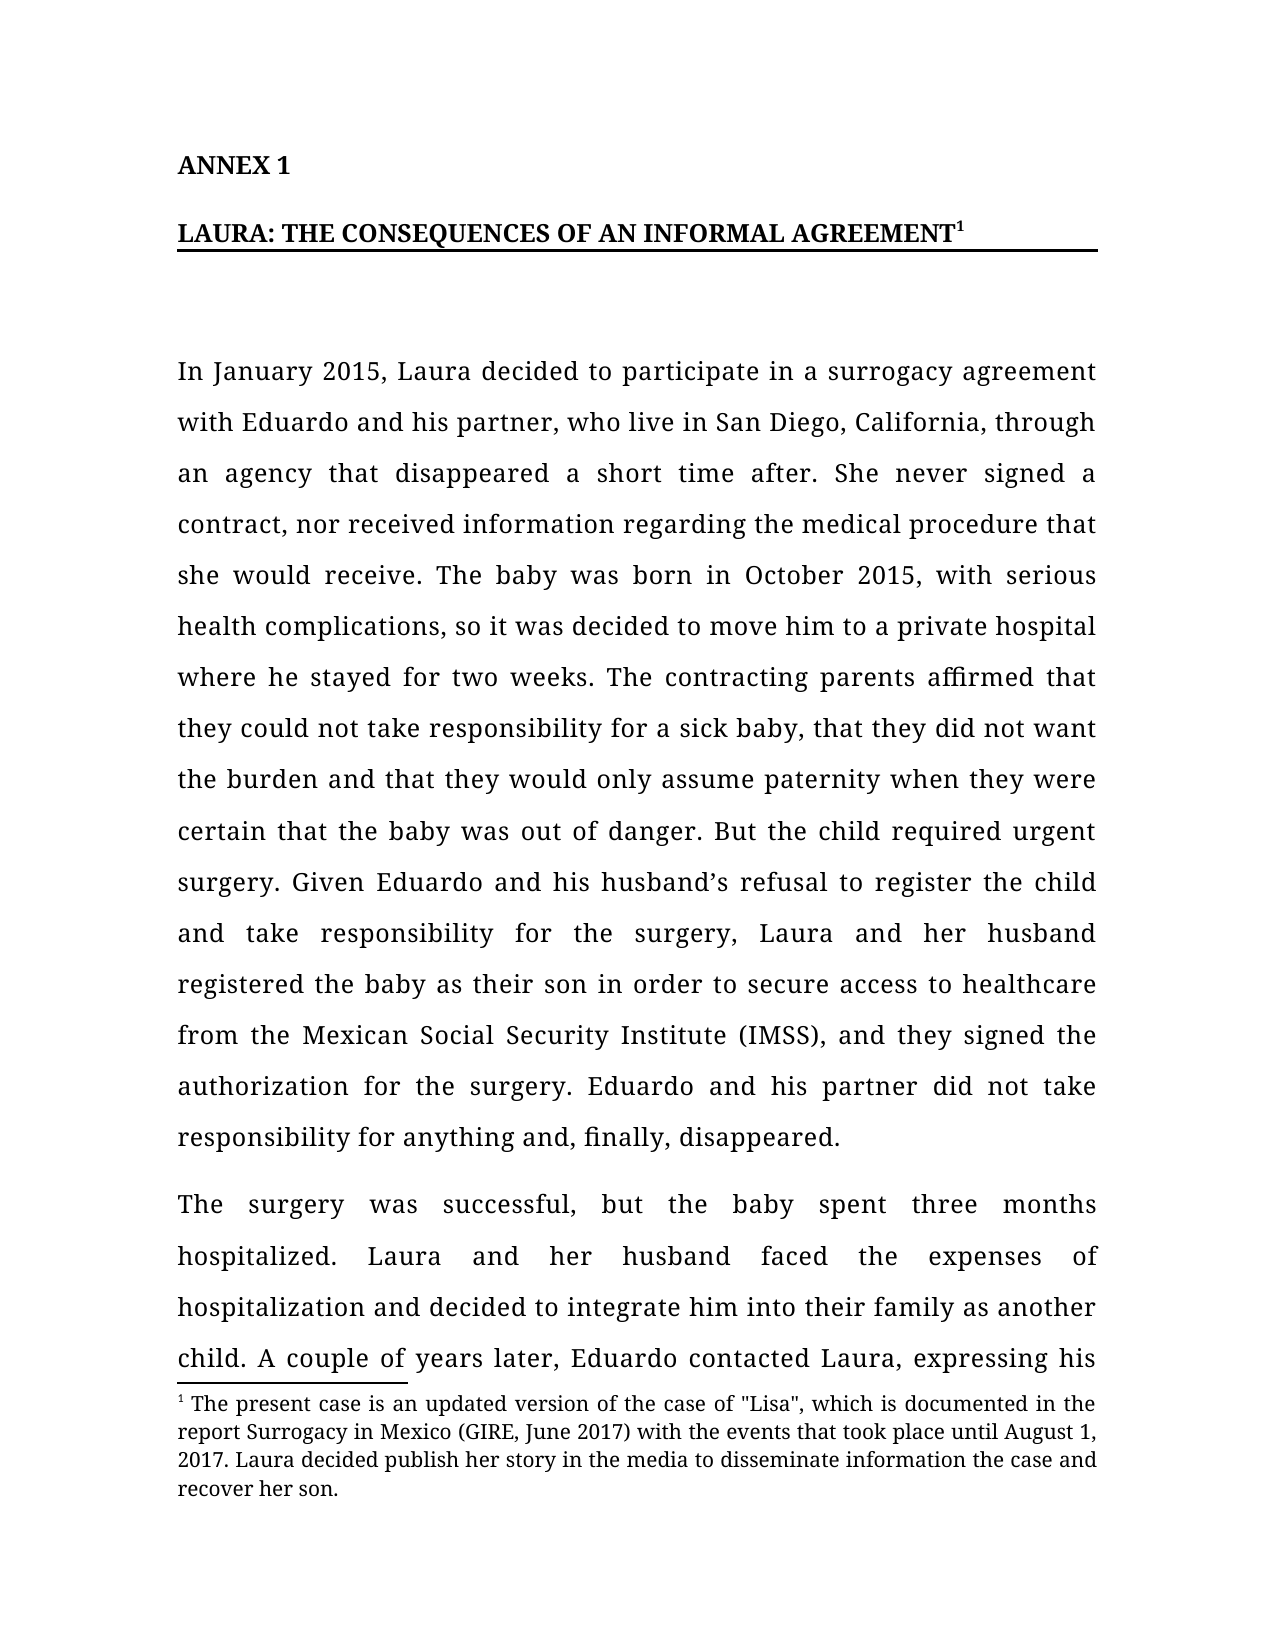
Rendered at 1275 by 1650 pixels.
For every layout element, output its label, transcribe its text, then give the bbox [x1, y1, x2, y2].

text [177, 1187, 1098, 1374]
text Laura: THE CONSEQUENCES OF AN INFORMAL AGREEMENT [177, 215, 1098, 249]
text In January 2015, Laura decided to participate in a surrogacy agreement with Eduardo and his partner, who live in San Diego, California, through an agency that disappeared a short time after. She never signed a contract, nor received information regarding the medical procedure that she would receive. The baby was born in October 2015, with serious health complications, so it was decided to move him to a private hospital where he stayed for two weeks. The contracting parents affirmed that they could not take responsibility for a sick baby, that they did not want the burden and that they would only assume paternity when they were certain that the baby was out of danger. But the child required urgent surgery. Given Eduardo and his husband’s refusal to register the child and take responsibility for the surgery, Laura and her husband registered the baby as their son in order to secure access to healthcare from the Mexican Social Security Institute (IMSS), and they signed the authorization for the surgery. Eduardo and his partner did not take responsibility for anything and, finally, disappeared. [177, 354, 1098, 1153]
text AnNEX 1 [177, 148, 1098, 182]
